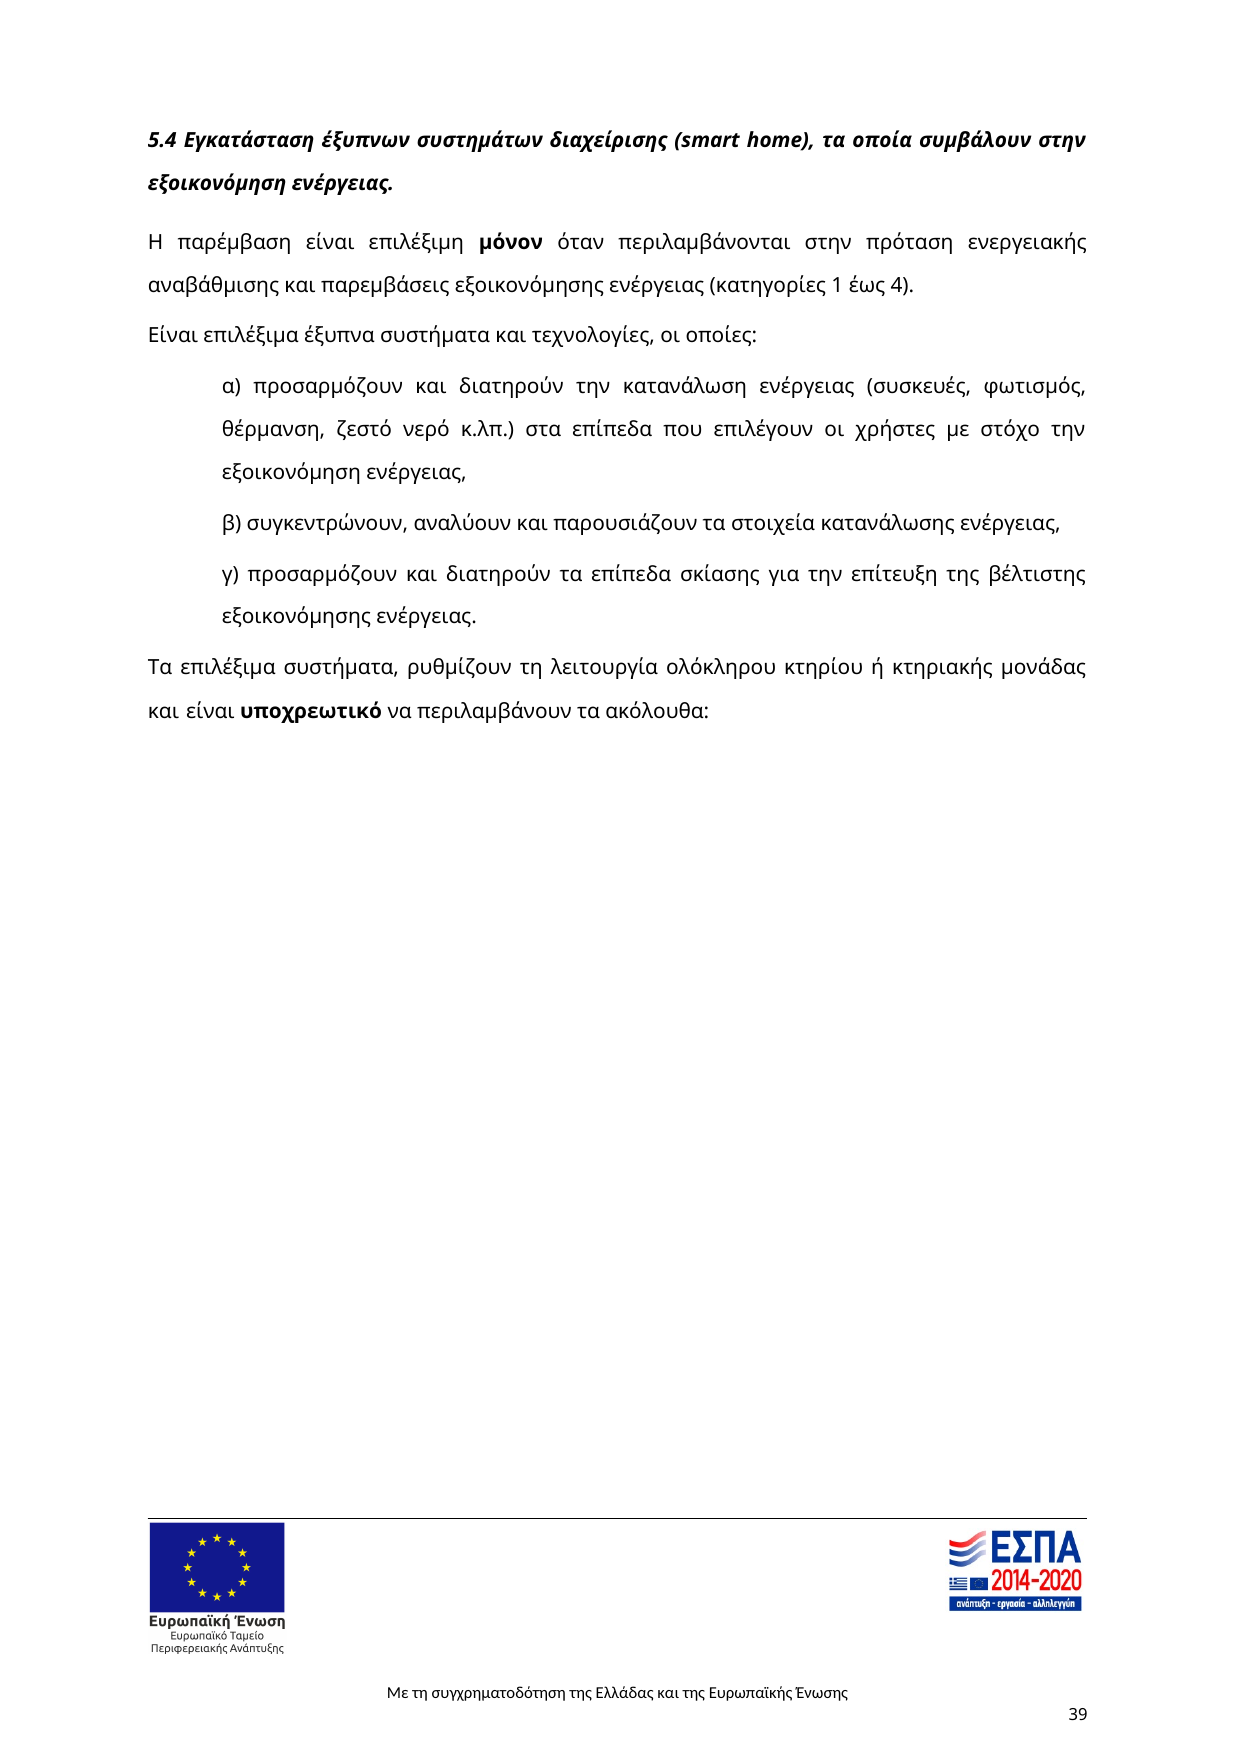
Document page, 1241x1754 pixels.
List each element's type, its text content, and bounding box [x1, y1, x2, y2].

text β) συγκεντρώνουν, αναλύουν και παρουσιάζουν τα στοιχεία κατανάλωσης ενέργειας, [222, 508, 1087, 536]
picture [945, 1528, 1085, 1613]
text Τα επιλέξιμα συστήματα, ρυθμίζουν τη λειτουργία ολόκληρου κτηρίου ή κτηριακής μονάδας και είναι υποχρεωτικό να περιλαμβάνουν τα ακόλουθα: [148, 652, 1087, 724]
text Η παρέμβαση είναι επιλέξιμη μόνον όταν περιλαμβάνονται στην πρόταση ενεργειακής αναβάθμισης και παρεμβάσεις εξοικονόμησης ενέργειας (κατηγορίες 1 έως 4). [148, 227, 1087, 298]
picture [147, 1521, 287, 1654]
text 5.4 Εγκατάσταση έξυπνων συστημάτων διαχείρισης (smart home), τα οποία συμβάλουν στην εξοικονόμηση ενέργειας. [148, 125, 1087, 196]
text γ) προσαρμόζουν και διατηρούν τα επίπεδα σκίασης για την επίτευξη της βέλτιστης εξοικονόμησης ενέργειας. [222, 559, 1087, 630]
text Είναι επιλέξιμα έξυπνα συστήματα και τεχνολογίες, οι οποίες: [148, 321, 1087, 349]
text α) προσαρμόζουν και διατηρούν την κατανάλωση ενέργειας (συσκευές, φωτισμός, θέρμανση, ζεστό νερό κ.λπ.) στα επίπεδα που επιλέγουν οι χρήστες με στόχο την εξοικονόμηση ενέργειας, [222, 372, 1087, 485]
